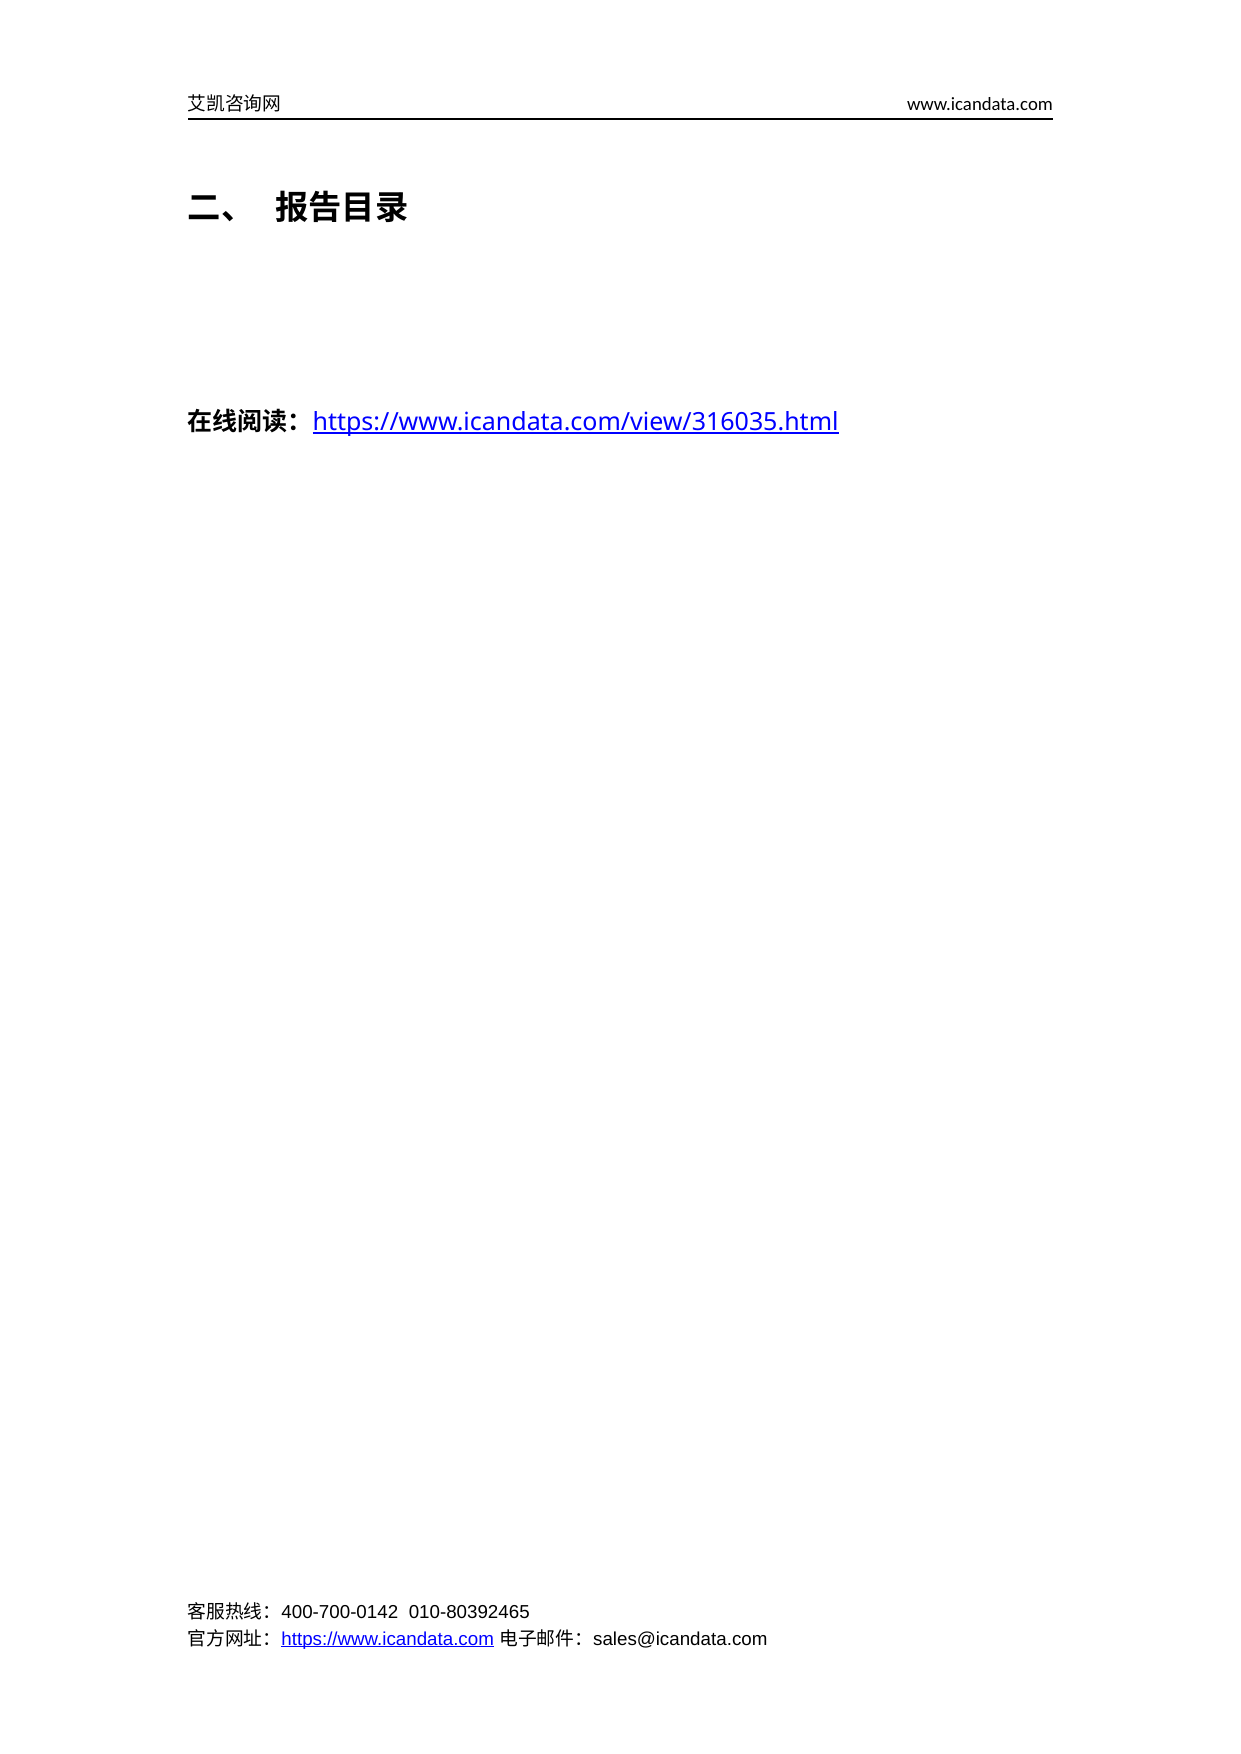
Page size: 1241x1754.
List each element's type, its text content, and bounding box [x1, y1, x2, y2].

subtitle 报告目录 [187, 172, 1053, 237]
text 在线阅读：https://www.icandata.com/view/316035.html [187, 387, 1053, 452]
